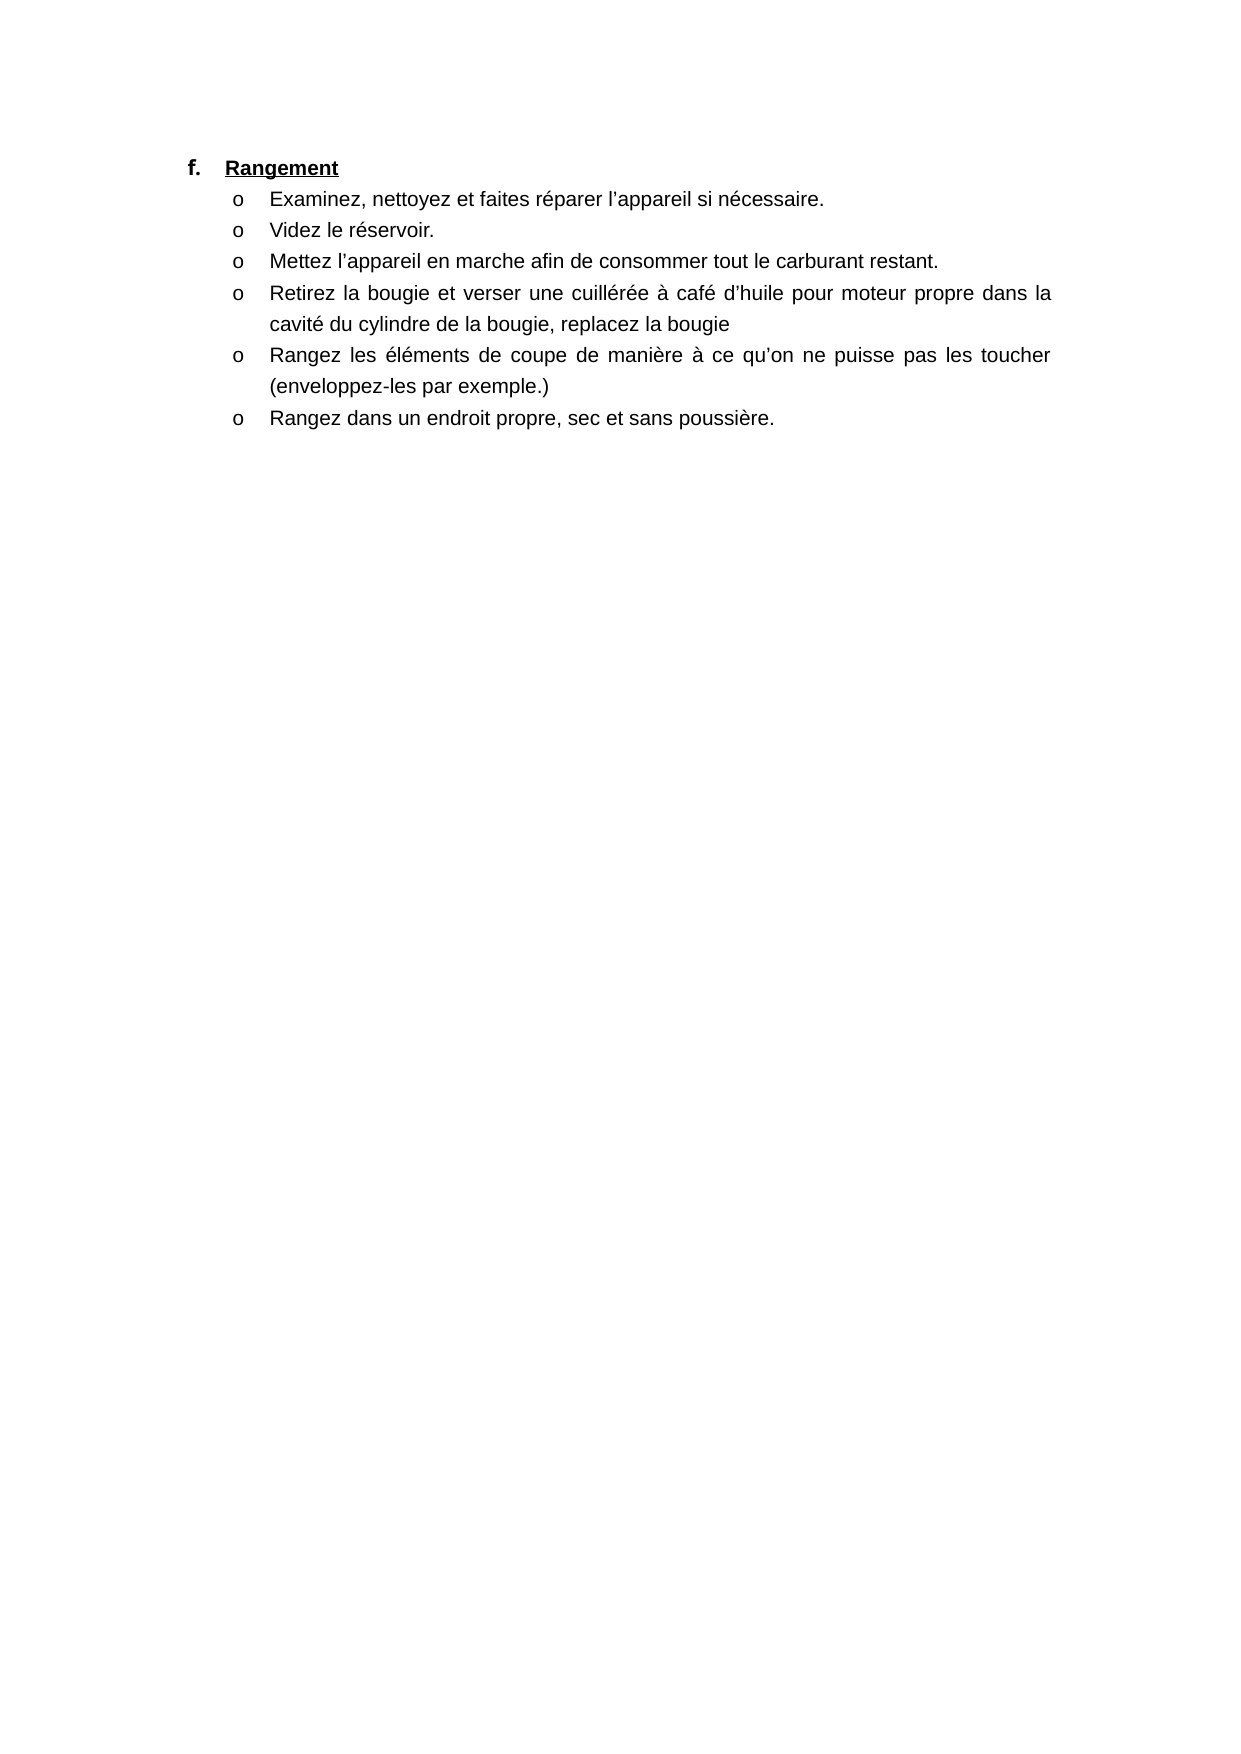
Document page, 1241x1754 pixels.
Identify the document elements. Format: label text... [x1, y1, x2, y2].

list Retirez la bougie et verser une cuillérée à café d’huile pour moteur propre dans la cavité du cylindre de la bougie, replacez la bougie [232, 275, 1053, 337]
list Rangement [187, 150, 1053, 181]
list Mettez l’appareil en marche afin de consommer tout le carburant restant. [232, 244, 1053, 275]
list Videz le réservoir. [232, 212, 1053, 244]
list Rangez les éléments de coupe de manière à ce qu’on ne puisse pas les toucher (enveloppez-les par exemple.) [232, 337, 1053, 400]
list Examinez, nettoyez et faites réparer l’appareil si nécessaire. [232, 181, 1053, 212]
list Rangez dans un endroit propre, sec et sans poussière. [232, 400, 1053, 431]
